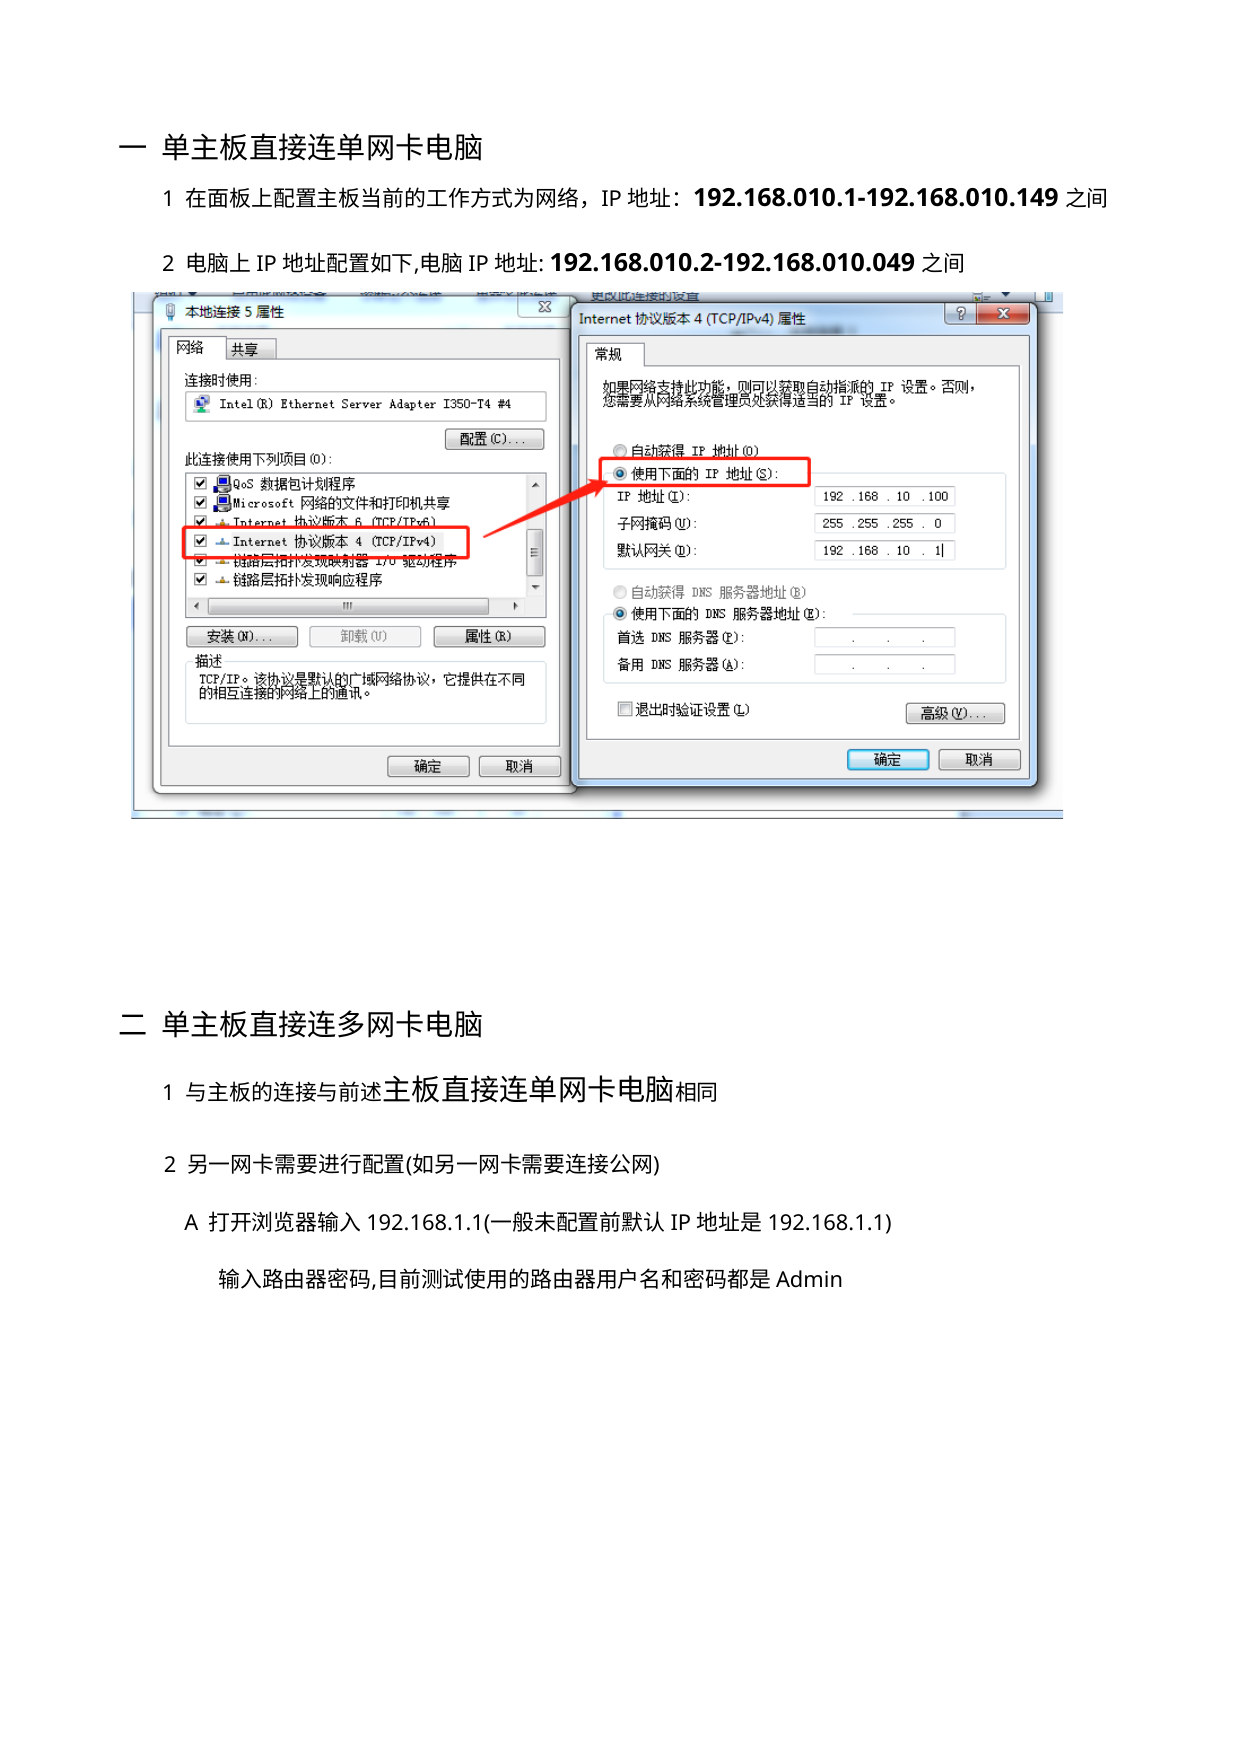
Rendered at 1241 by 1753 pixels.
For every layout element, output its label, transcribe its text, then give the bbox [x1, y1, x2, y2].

text 二 单主板直接连多网卡电脑 [118, 1012, 1230, 1042]
text 输入路由器密码,目前测试使用的路由器用户名和密码都是 Admin [218, 1268, 1230, 1293]
picture [131, 292, 1064, 819]
text 2 另一网卡需要进行配置(如另一网卡需要连接公网) [163, 1153, 1230, 1178]
text 一 单主板直接连单网卡电脑 [118, 134, 1230, 164]
text 1 在面板上配置主板当前的工作方式为网络，IP 地址：192.168.010.1-192.168.010.149 之间 [162, 184, 1230, 212]
text 2 电脑上 IP 地址配置如下,电脑 IP 地址: 192.168.010.2-192.168.010.049 之间 [162, 249, 1230, 277]
text A 打开浏览器输入 192.168.1.1(一般未配置前默认 IP 地址是 192.168.1.1) [184, 1210, 1230, 1235]
text 1 与主板的连接与前述主板直接连单网卡电脑相同 [162, 1076, 1230, 1107]
